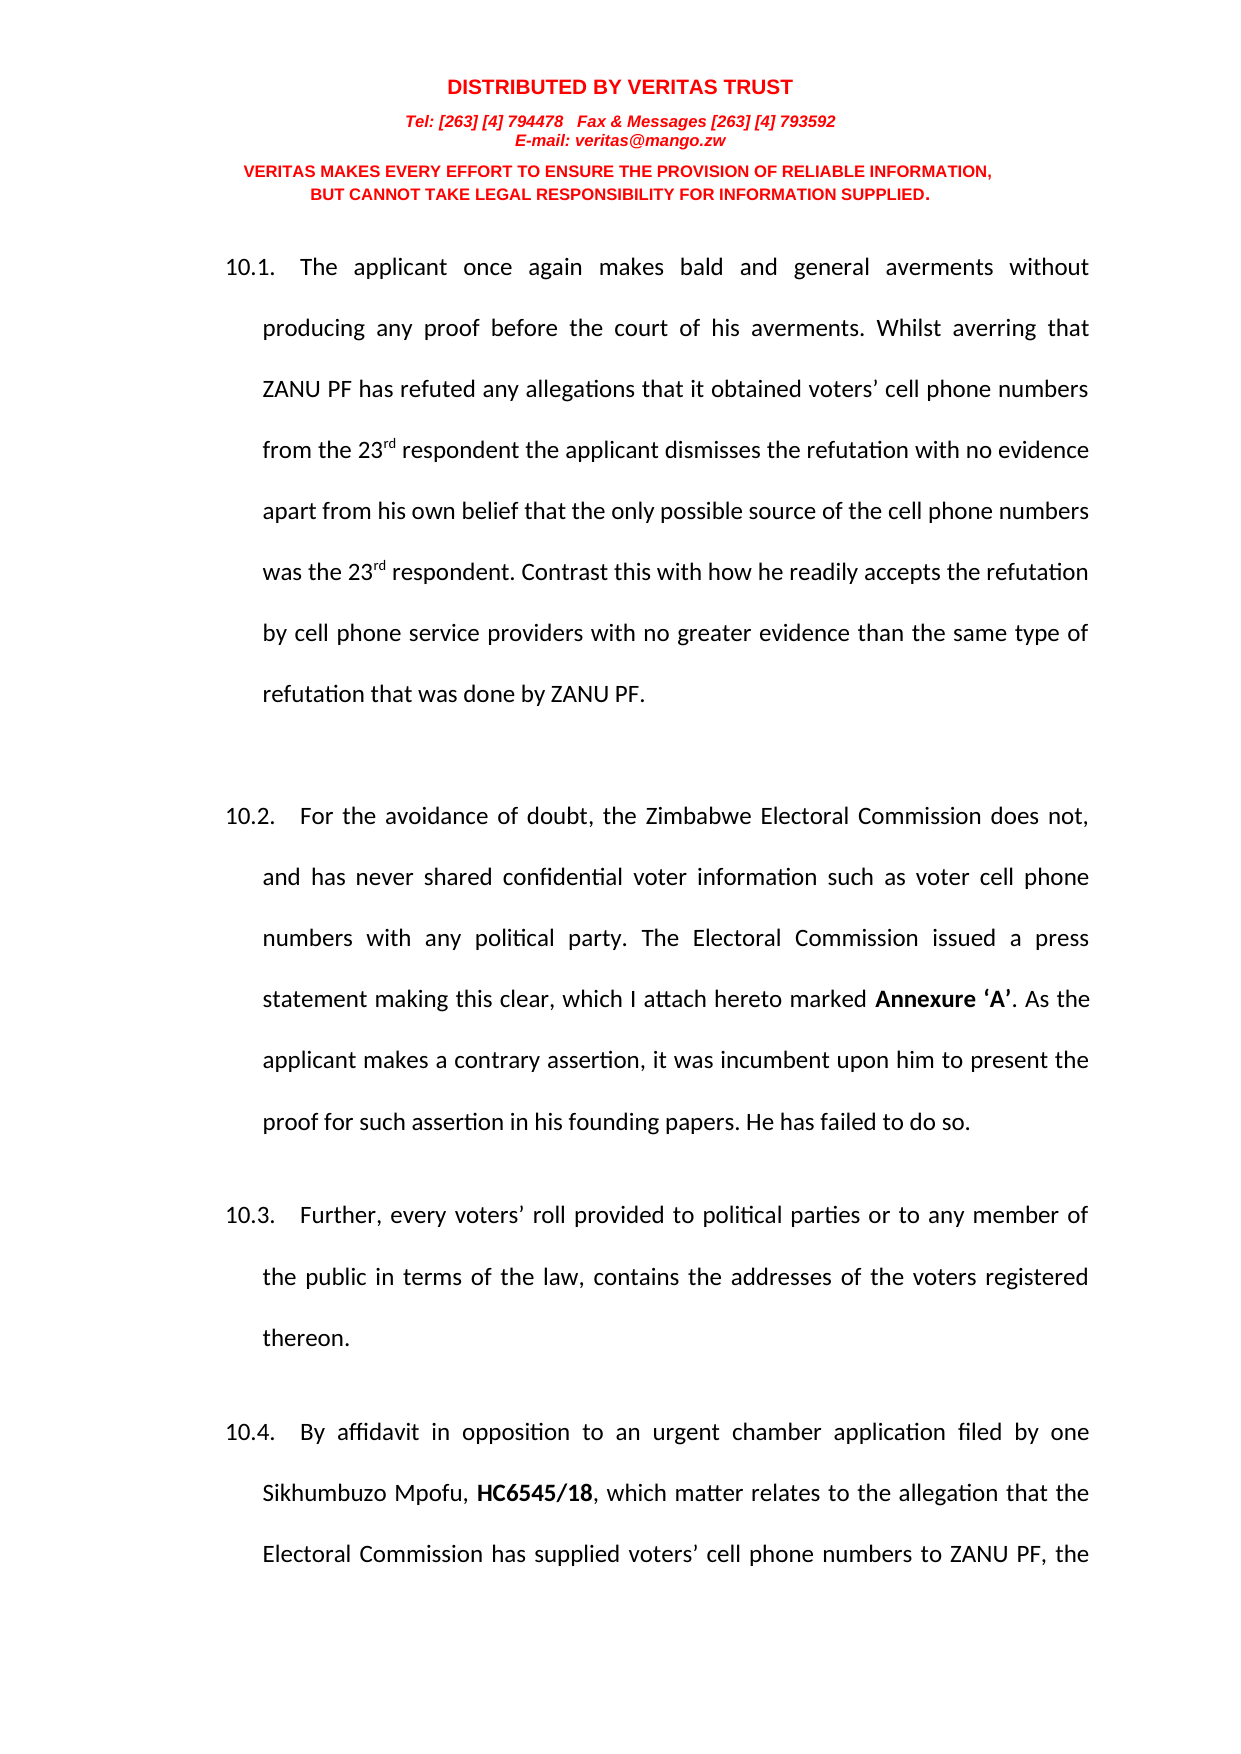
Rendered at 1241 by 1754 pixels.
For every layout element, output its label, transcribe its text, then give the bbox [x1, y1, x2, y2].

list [225, 1416, 1090, 1568]
list The applicant once again makes bald and general averments without producing any proof before the court of his averments. Whilst averring that ZANU PF has refuted any allegations that it obtained voters’ cell phone numbers from the 23rd respondent the applicant dismisses the refutation with no evidence apart from his own belief that the only possible source of the cell phone numbers was the 23rd respondent. Contrast this with how he readily accepts the refutation by cell phone service providers with no greater evidence than the same type of refutation that was done by ZANU PF. [225, 251, 1090, 709]
list Further, every voters’ roll provided to political parties or to any member of the public in terms of the law, contains the addresses of the voters registered thereon. [225, 1199, 1090, 1352]
list For the avoidance of doubt, the Zimbabwe Electoral Commission does not, and has never shared confidential voter information such as voter cell phone numbers with any political party. The Electoral Commission issued a press statement making this clear, which I attach hereto marked Annexure ‘A’. As the applicant makes a contrary assertion, it was incumbent upon him to present the proof for such assertion in his founding papers. He has failed to do so. [225, 800, 1090, 1136]
